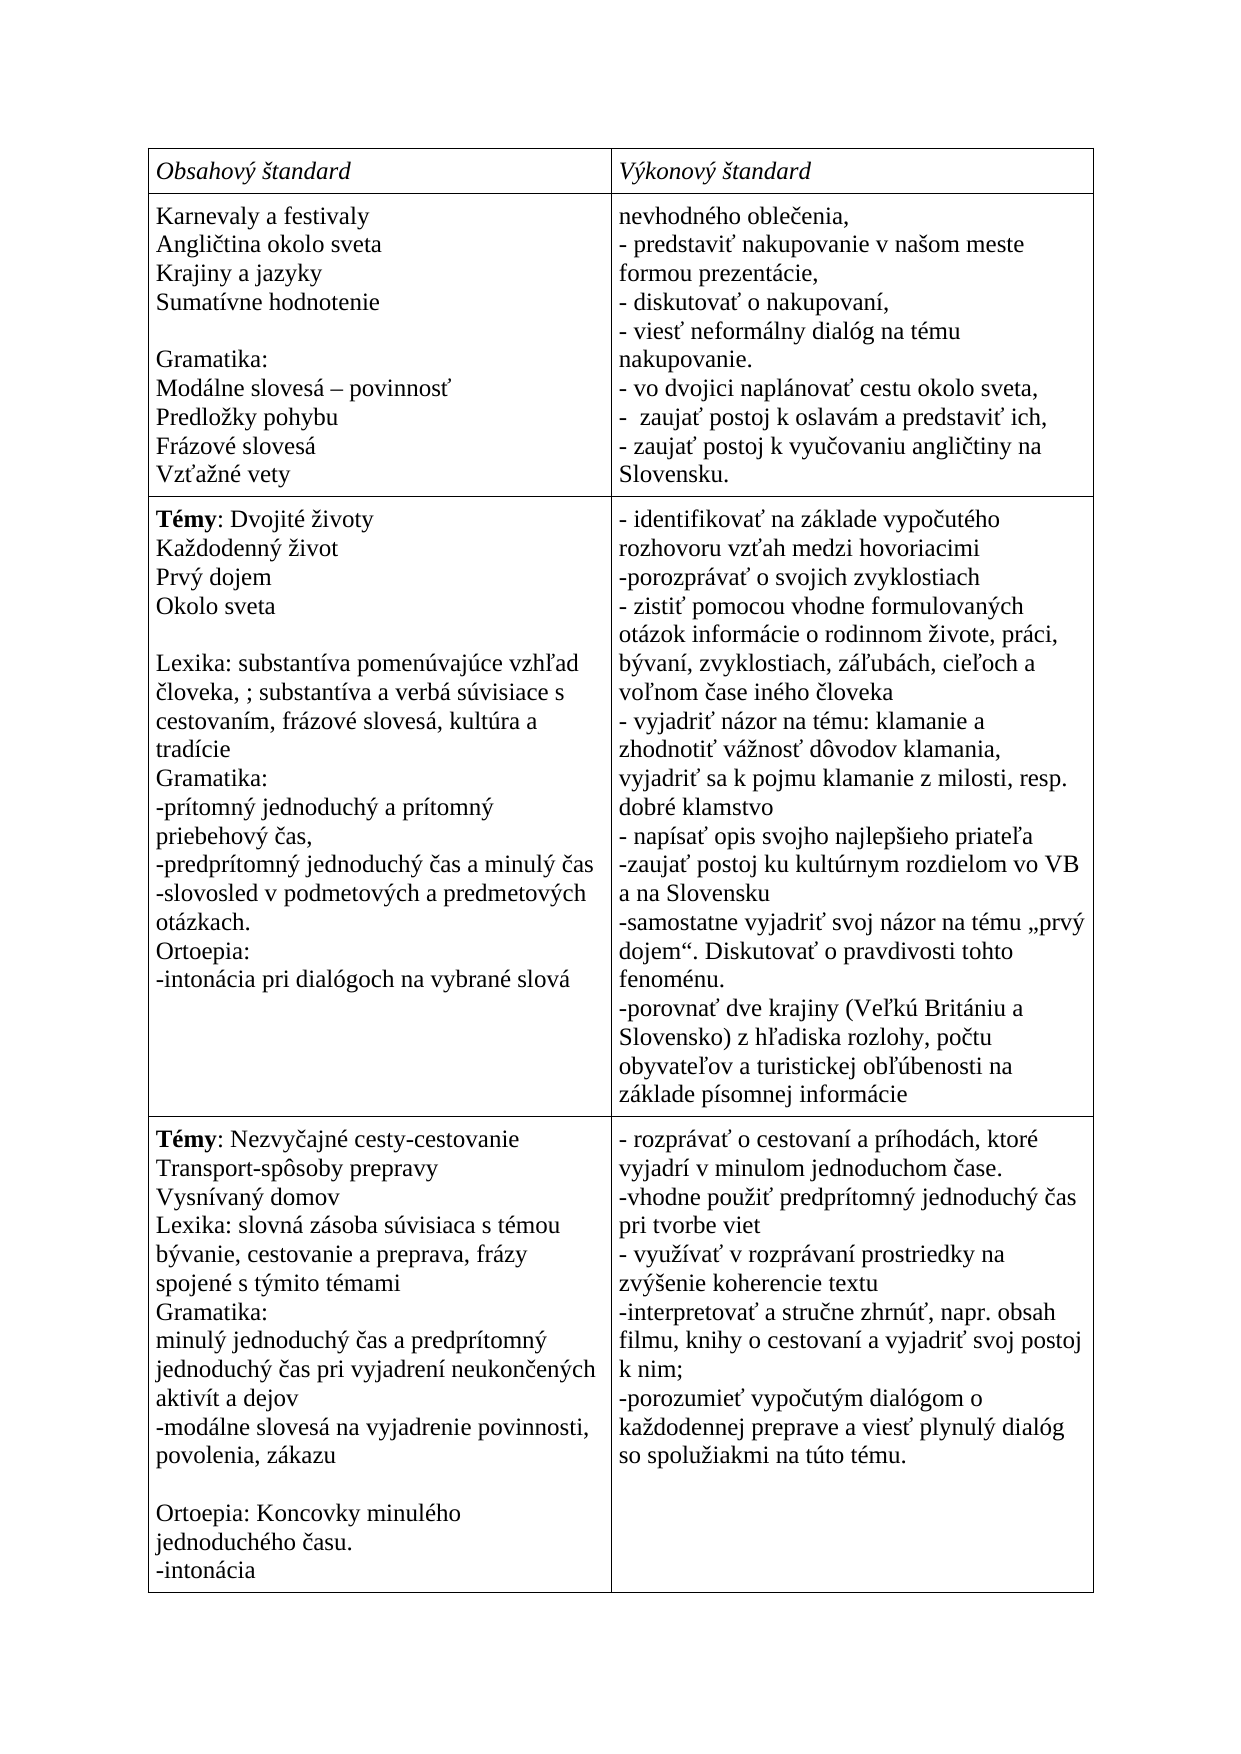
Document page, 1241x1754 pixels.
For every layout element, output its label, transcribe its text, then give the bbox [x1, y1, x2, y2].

table_cell - rozprávať o cestovaní a príhodách, ktoré vyjadrí v minulom jednoduchom čase. -vhodne použiť predprítomný jednoduchý čas pri tvorbe viet - využívať v rozprávaní prostriedky na zvýšenie koherencie textu -interpretovať a stručne zhrnúť, napr. obsah filmu, knihy o cestovaní a vyjadriť svoj postoj k nim; -porozumieť vypočutým dialógom o každodennej preprave a viesť plynulý dialóg so spolužiakmi na túto tému. [612, 1117, 1093, 1592]
table_cell - identifikovať na základe vypočutého rozhovoru vzťah medzi hovoriacimi -porozprávať o svojich zvyklostiach - zistiť pomocou vhodne formulovaných otázok informácie o rodinnom živote, práci, bývaní, zvyklostiach, záľubách, cieľoch a voľnom čase iného človeka - vyjadriť názor na tému: klamanie a zhodnotiť vážnosť dôvodov klamania, vyjadriť sa k pojmu klamanie z milosti, resp. dobré klamstvo - napísať opis svojho najlepšieho priateľa -zaujať postoj ku kultúrnym rozdielom vo VB a na Slovensku -samostatne vyjadriť svoj názor na tému „prvý dojem“. Diskutovať o pravdivosti tohto fenoménu. -porovnať dve krajiny (Veľkú Britániu a Slovensko) z hľadiska rozlohy, počtu obyvateľov a turistickej obľúbenosti na základe písomnej informácie [612, 497, 1093, 1116]
table_cell Témy: Nezvyčajné cesty-cestovanie Transport-spôsoby prepravy Vysnívaný domov Lexika: slovná zásoba súvisiaca s témou bývanie, cestovanie a preprava, frázy spojené s týmito témami Gramatika: minulý jednoduchý čas a predprítomný jednoduchý čas pri vyjadrení neukončených aktivít a dejov -modálne slovesá na vyjadrenie povinnosti, povolenia, zákazu Ortoepia: Koncovky minulého jednoduchého času. -intonácia [149, 1117, 611, 1592]
table_header Obsahový štandard [149, 149, 611, 192]
table_cell Témy: Dvojité životy Každodenný život Prvý dojem Okolo sveta Lexika: substantíva pomenúvajúce vzhľad človeka, ; substantíva a verbá súvisiace s cestovaním, frázové slovesá, kultúra a tradície Gramatika: -prítomný jednoduchý a prítomný priebehový čas, -predprítomný jednoduchý čas a minulý čas -slovosled v podmetových a predmetových otázkach. Ortoepia: -intonácia pri dialógoch na vybrané slová [149, 497, 611, 1116]
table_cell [149, 194, 611, 496]
table_header Výkonový štandard [612, 149, 1093, 192]
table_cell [612, 194, 1093, 496]
